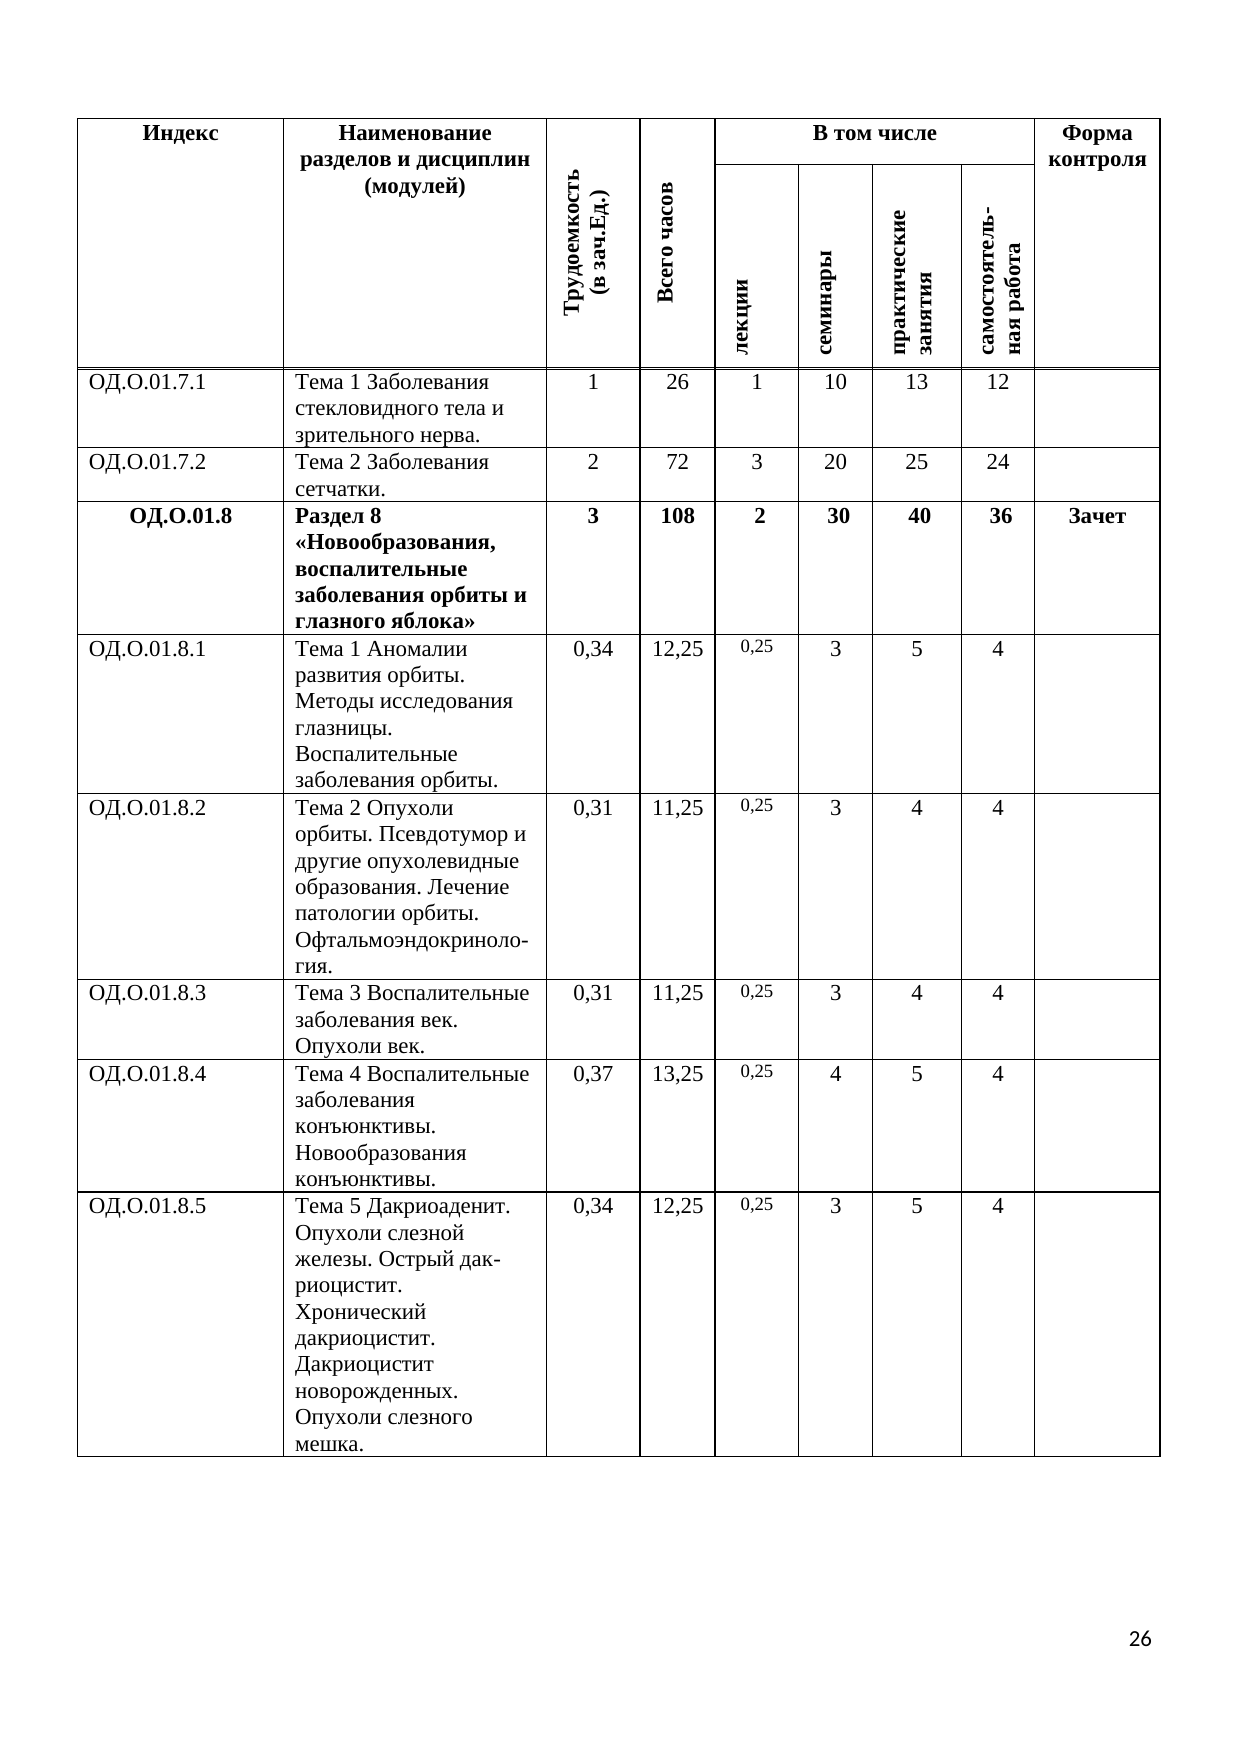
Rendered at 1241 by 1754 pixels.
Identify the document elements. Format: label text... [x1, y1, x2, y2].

table_cell Тема 3 Воспалительные заболевания век. Опухоли век. [284, 980, 546, 1058]
table_cell 26 [641, 370, 714, 447]
table_cell лекции [716, 165, 798, 367]
table_cell 10 [799, 370, 872, 447]
table_cell ОД.О.01.8.5 [78, 1193, 283, 1456]
table_cell [1035, 980, 1159, 1058]
table_cell 13 [873, 370, 961, 447]
table_cell 4 [799, 1060, 872, 1191]
table_cell 1 [716, 370, 798, 447]
table_cell Тема 5 Дакриоаденит. Опухоли слезной железы. Острый дакриоцистит. Хронический дакриоцистит. Дакриоцистит новорожденных. Опухоли слезного мешка. [284, 1193, 546, 1456]
table_cell 12,25 [641, 1193, 714, 1456]
table_cell 0,34 [547, 635, 639, 793]
table_cell самостоятель-ная работа [962, 165, 1034, 367]
table_cell 5 [873, 635, 961, 793]
table_cell 108 [641, 502, 714, 634]
table_cell 4 [873, 980, 961, 1058]
table_cell 0,25 [716, 1060, 798, 1191]
table_cell 40 [873, 502, 961, 634]
table_header Наименование разделов и дисциплин (модулей) [284, 119, 546, 367]
table_cell 0,25 [716, 794, 798, 978]
table_cell [1035, 1060, 1159, 1191]
table_cell [1035, 635, 1159, 793]
table_cell 4 [962, 1060, 1034, 1191]
table_cell ОД.О.01.8 [78, 502, 283, 634]
table_cell 3 [547, 502, 639, 634]
table_cell [1035, 448, 1159, 501]
table_cell ОД.О.01.8.2 [78, 794, 283, 978]
table_cell 4 [962, 635, 1034, 793]
table_cell Тема 2 Опухоли орбиты. Псевдотумор и другие опухолевидные образования. Лечение патологии орбиты. Офтальмоэндокриноло-гия. [284, 794, 546, 978]
table_header Всего часов [641, 119, 714, 367]
table_cell 2 [547, 448, 639, 501]
table_cell 0,25 [716, 980, 798, 1058]
table_cell 3 [799, 794, 872, 978]
table_cell [1035, 794, 1159, 978]
table_cell 12 [962, 370, 1034, 447]
table_cell 2 [716, 502, 798, 634]
table_cell ОД.О.01.8.4 [78, 1060, 283, 1191]
table_cell 3 [799, 980, 872, 1058]
table_cell практические занятия [873, 165, 961, 367]
table_cell [1035, 370, 1159, 447]
table_cell 5 [873, 1193, 961, 1456]
table_cell Тема 1 Аномалии развития орбиты. Методы исследования глазницы. Воспалительные заболевания орбиты. [284, 635, 546, 793]
table_cell Раздел 8 «Новообразования, воспалительные заболевания орбиты и глазного яблока» [284, 502, 546, 634]
table_cell 11,25 [641, 794, 714, 978]
table_cell 0,25 [716, 635, 798, 793]
table_cell 4 [962, 794, 1034, 978]
table_cell Зачет [1035, 502, 1159, 634]
table_cell 36 [962, 502, 1034, 634]
table_cell 13,25 [641, 1060, 714, 1191]
table_cell Тема 1 Заболевания стекловидного тела и зрительного нерва. [284, 370, 546, 447]
table_cell 1 [547, 370, 639, 447]
table_cell 30 [799, 502, 872, 634]
table_cell 0,25 [716, 1193, 798, 1456]
table_cell 0,31 [547, 980, 639, 1058]
table_cell 12,25 [641, 635, 714, 793]
table_cell 5 [873, 1060, 961, 1191]
table_cell 4 [873, 794, 961, 978]
table_header Трудоемкость (в зач.Ед.) [547, 119, 639, 367]
table_cell Тема 4 Воспалительные заболевания конъюнктивы. Новообразования конъюнктивы. [284, 1060, 546, 1191]
table_cell 72 [641, 448, 714, 501]
table_cell семинары [799, 165, 872, 367]
table_cell 0,37 [547, 1060, 639, 1191]
table_cell 4 [962, 1193, 1034, 1456]
table_cell 25 [873, 448, 961, 501]
table_cell [1035, 1193, 1159, 1456]
table_header Форма контроля [1035, 119, 1159, 367]
table_cell Тема 2 Заболевания сетчатки. [284, 448, 546, 501]
table_cell ОД.О.01.7.1 [78, 370, 283, 447]
table_header В том числе [716, 119, 1034, 164]
table_cell 3 [716, 448, 798, 501]
table_cell 11,25 [641, 980, 714, 1058]
table_cell ОД.О.01.7.2 [78, 448, 283, 501]
table_cell 20 [799, 448, 872, 501]
table_cell ОД.О.01.8.3 [78, 980, 283, 1058]
table_cell 24 [962, 448, 1034, 501]
table_cell 4 [962, 980, 1034, 1058]
table_cell 3 [799, 1193, 872, 1456]
table_cell 0,34 [547, 1193, 639, 1456]
table_cell 3 [799, 635, 872, 793]
table_header Индекс [78, 119, 283, 367]
table_cell ОД.О.01.8.1 [78, 635, 283, 793]
table_cell 0,31 [547, 794, 639, 978]
